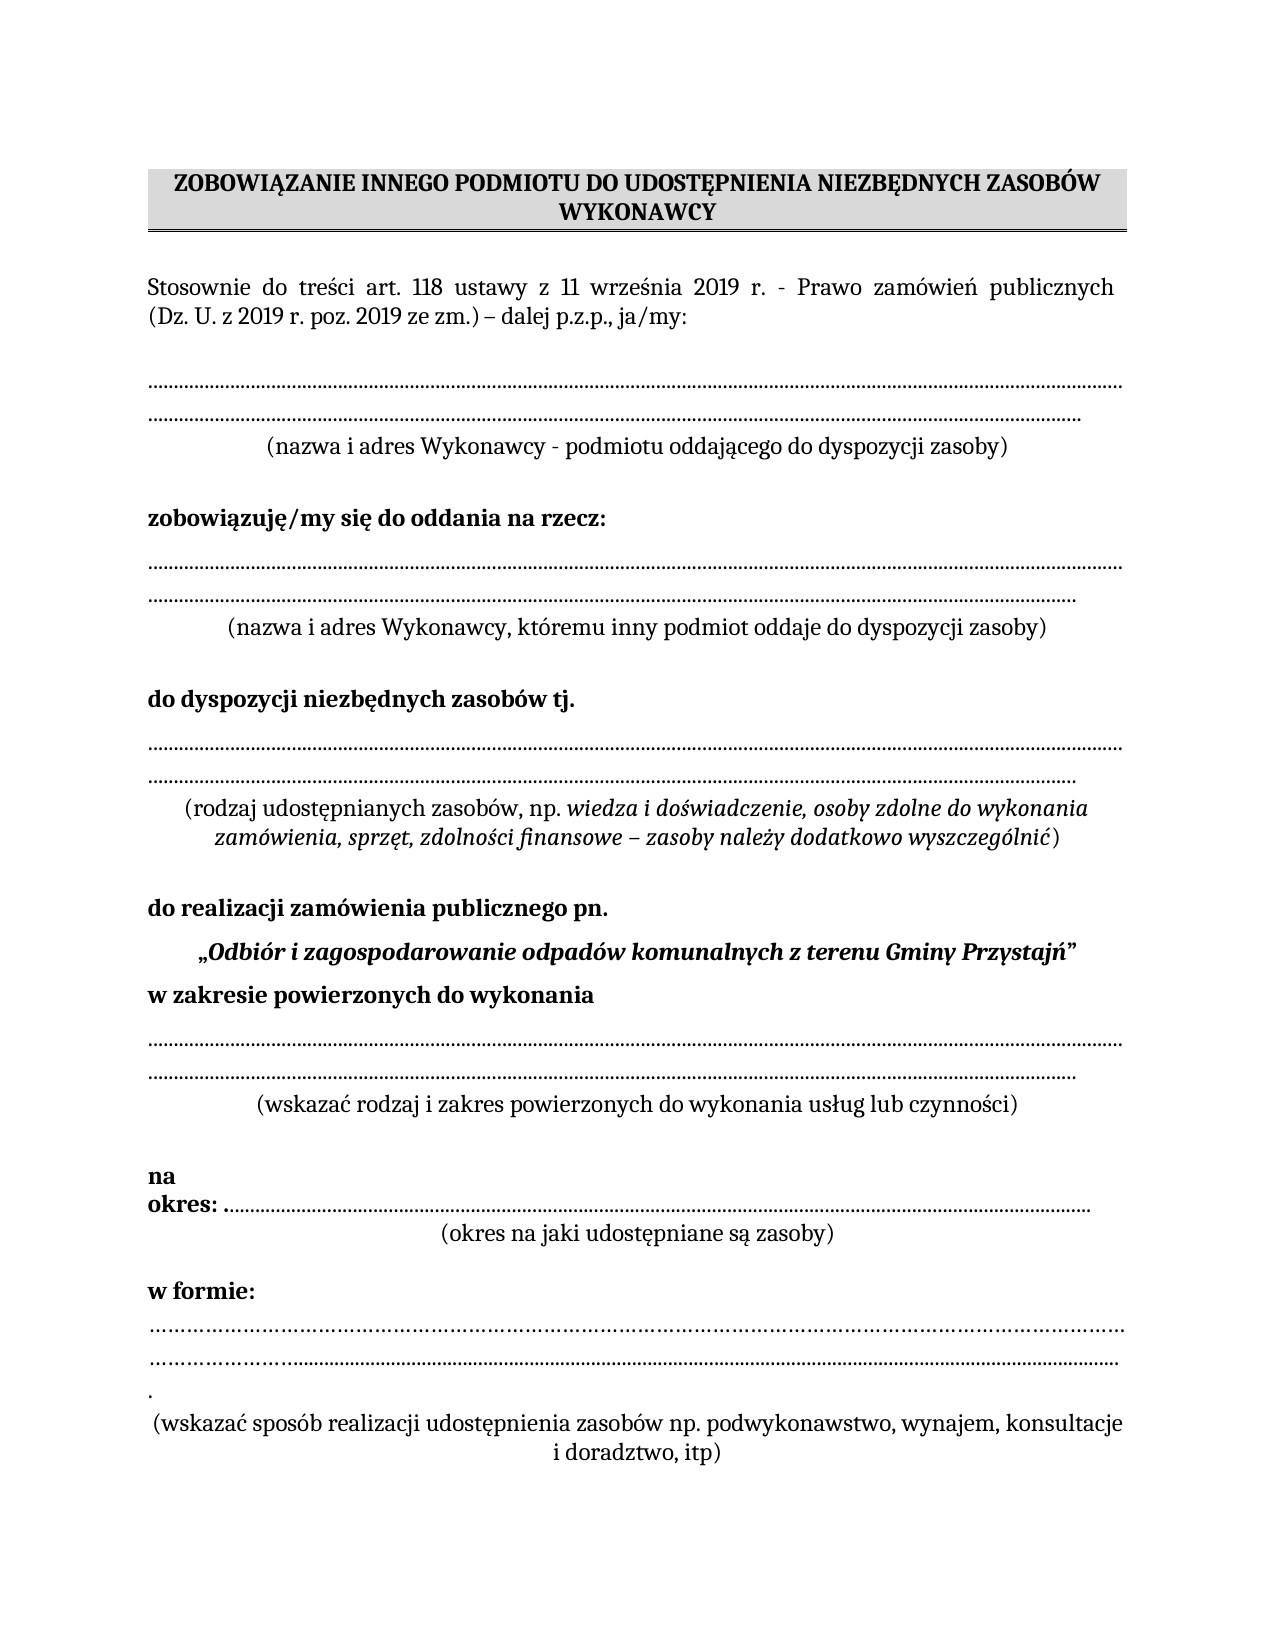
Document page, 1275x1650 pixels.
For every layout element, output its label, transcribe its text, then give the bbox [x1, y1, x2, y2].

text w formie: ………………………………………………………………………………………………………………………………………………………………................................................................................................................................................................. [148, 1277, 1127, 1404]
text (wskazać sposób realizacji udostępnienia zasobów np. podwykonawstwo, wynajem, konsultacje i doradztwo, itp) [148, 1409, 1127, 1466]
text ................................................................................................................................................................................................................................................................................................................................................................................... [148, 547, 1127, 608]
text do dyspozycji niezbędnych zasobów tj. [148, 684, 1127, 713]
text do realizacji zamówienia publicznego pn. [148, 894, 1127, 923]
text „Odbiór i zagospodarowanie odpadów komunalnych z terenu Gminy Przystajń” [148, 937, 1127, 966]
text .................................................................................................................................................................................................................................................................................................................................................................................... [148, 366, 1127, 427]
text (nazwa i adres Wykonawcy, któremu inny podmiot oddaje do dyspozycji zasoby) [148, 613, 1127, 641]
text Stosownie do treści art. 118 ustawy z 11 września 2019 r. - Prawo zamówień publicznych (Dz. U. z 2019 r. poz. 2019 ze zm.) – dalej p.z.p., ja/my: [148, 273, 1127, 331]
text (wskazać rodzaj i zakres powierzonych do wykonania usług lub czynności) [148, 1090, 1127, 1118]
text w zakresie powierzonych do wykonania [148, 981, 1127, 1009]
text ................................................................................................................................................................................................................................................................................................................................................................................... [148, 728, 1127, 789]
text zobowiązuję/my się do oddania na rzecz: [148, 503, 1127, 532]
text na okres: ......................................................................................................................................................................... [148, 1162, 1127, 1219]
text (nazwa i adres Wykonawcy - podmiotu oddającego do dyspozycji zasoby) [148, 432, 1127, 460]
text ................................................................................................................................................................................................................................................................................................................................................................................... [148, 1024, 1127, 1085]
text (okres na jaki udostępniane są zasoby) [148, 1219, 1127, 1248]
text (rodzaj udostępnianych zasobów, np. wiedza i doświadczenie, osoby zdolne do wykonania zamówienia, sprzęt, zdolności finansowe – zasoby należy dodatkowo wyszczególnić) [148, 794, 1127, 851]
text ZOBOWIĄZANIE INNEGO PODMIOTU DO UDOSTĘPNIENIA NIEZBĘDNYCH ZASOBÓW WYKONAWCY [148, 169, 1127, 229]
